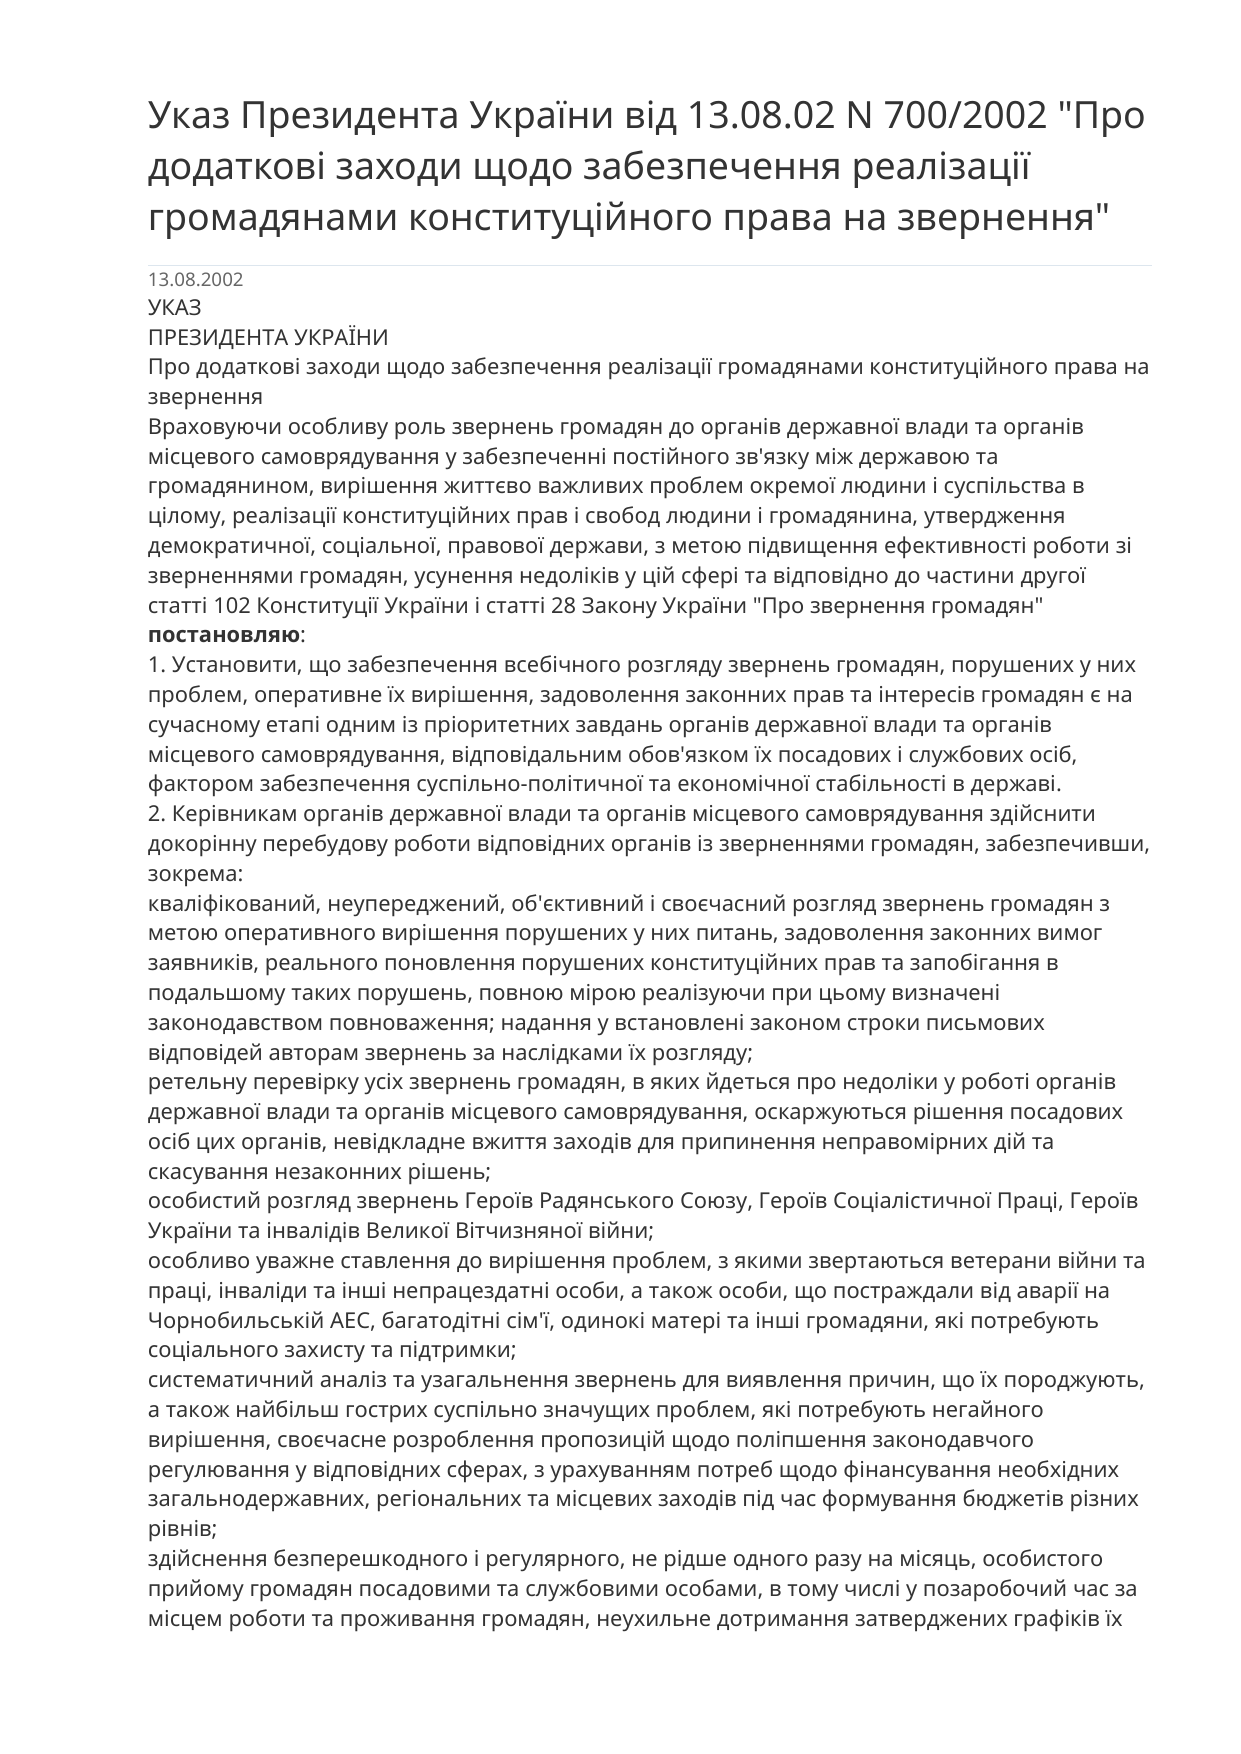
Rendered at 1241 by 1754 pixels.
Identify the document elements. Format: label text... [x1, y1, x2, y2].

text Враховуючи особливу роль звернень громадян до органів державної влади та органів місцевого самоврядування у забезпеченні постійного зв'язку між державою та громадянином, вирішення життєво важливих проблем окремої людини і суспільства в цілому, реалізації конституційних прав і свобод людини і громадянина, утвердження демократичної, соціальної, правової держави, з метою підвищення ефективності роботи зі зверненнями громадян, усунення недоліків у цій сфері та відповідно до частини другої статті 102 Конституції України і статті 28 Закону України "Про звернення громадян" постановляю: [148, 411, 1152, 649]
text 1. Установити, що забезпечення всебічного розгляду звернень громадян, порушених у них проблем, оперативне їх вирішення, задоволення законних прав та інтересів громадян є на сучасному етапі одним із пріоритетних завдань органів державної влади та органів місцевого самоврядування, відповідальним обов'язком їх посадових і службових осіб, фактором забезпечення суспільно-політичної та економічної стабільності в державі. [148, 649, 1152, 798]
text особливо уважне ставлення до вирішення проблем, з якими звертаються ветерани війни та праці, інваліди та інші непрацездатні особи, а також особи, що постраждали від аварії на Чорнобильській АЕС, багатодітні сім'ї, одинокі матері та інші громадяни, які потребують соціального захисту та підтримки; [148, 1245, 1152, 1364]
text ПРЕЗИДЕНТА УКРАЇНИ [148, 321, 1152, 351]
text особистий розгляд звернень Героїв Радянського Союзу, Героїв Соціалістичної Праці, Героїв України та інвалідів Великої Вітчизняної війни; [148, 1185, 1152, 1245]
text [148, 1543, 1152, 1632]
text 13.08.2002 [148, 266, 1152, 292]
text УКАЗ [148, 292, 1152, 321]
text Указ Президента України від 13.08.02 N 700/2002 "Про додаткові заходи щодо забезпечення реалізації громадянами конституційного права на звернення" [148, 88, 1152, 265]
text кваліфікований, неупереджений, об'єктивний і своєчасний розгляд звернень громадян з метою оперативного вирішення порушених у них питань, задоволення законних вимог заявників, реального поновлення порушених конституційних прав та запобігання в подальшому таких порушень, повною мірою реалізуючи при цьому визначені законодавством повноваження; надання у встановлені законом строки письмових відповідей авторам звернень за наслідками їх розгляду; [148, 887, 1152, 1066]
text Про додаткові заходи щодо забезпечення реалізації громадянами конституційного права на звернення [148, 351, 1152, 411]
text систематичний аналіз та узагальнення звернень для виявлення причин, що їх породжують, а також найбільш гострих суспільно значущих проблем, які потребують негайного вирішення, своєчасне розроблення пропозицій щодо поліпшення законодавчого регулювання у відповідних сферах, з урахуванням потреб щодо фінансування необхідних загальнодержавних, регіональних та місцевих заходів під час формування бюджетів різних рівнів; [148, 1364, 1152, 1543]
text 2. Керівникам органів державної влади та органів місцевого самоврядування здійснити докорінну перебудову роботи відповідних органів із зверненнями громадян, забезпечивши, зокрема: [148, 798, 1152, 887]
text ретельну перевірку усіх звернень громадян, в яких йдеться про недоліки у роботі органів державної влади та органів місцевого самоврядування, оскаржуються рішення посадових осіб цих органів, невідкладне вжиття заходів для припинення неправомірних дій та скасування незаконних рішень; [148, 1066, 1152, 1185]
